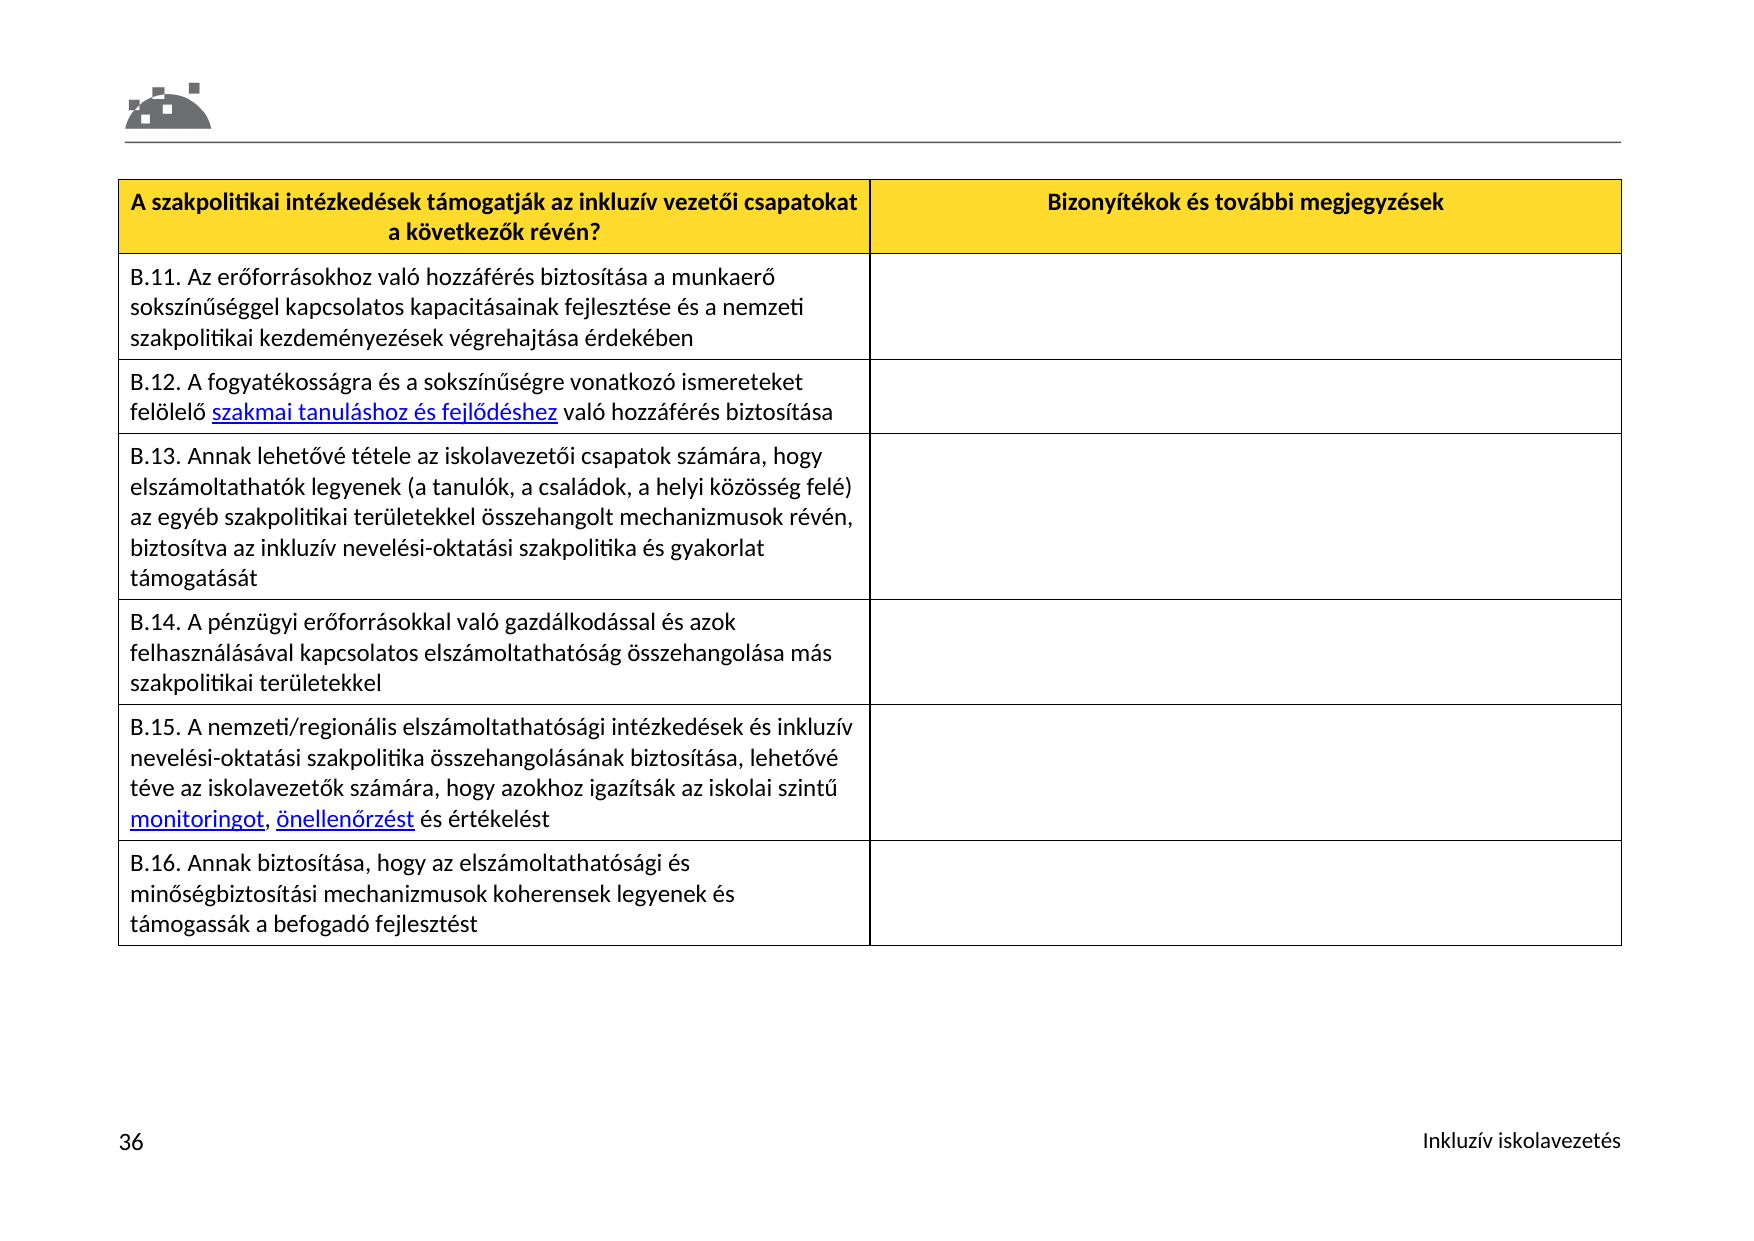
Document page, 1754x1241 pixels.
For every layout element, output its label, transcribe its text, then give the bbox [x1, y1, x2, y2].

table_header Bizonyítékok és további megjegyzések [871, 180, 1621, 253]
table_cell B.15. A nemzeti/regionális elszámoltathatósági intézkedések és inkluzív nevelési-oktatási szakpolitika összehangolásának biztosítása, lehetővé téve az iskolavezetők számára, hogy azokhoz igazítsák az iskolai szintű monitoringot, önellenőrzést és értékelést [119, 705, 869, 840]
table_header A szakpolitikai intézkedések támogatják az inkluzív vezetői csapatokat a következők révén? [119, 180, 869, 253]
table_cell [871, 434, 1621, 599]
table_cell [871, 254, 1621, 358]
table_cell [871, 360, 1621, 433]
table_cell [871, 841, 1621, 945]
table_cell B.16. Annak biztosítása, hogy az elszámoltathatósági és minőségbiztosítási mechanizmusok koherensek legyenek és támogassák a befogadó fejlesztést [119, 841, 869, 945]
table_cell B.14. A pénzügyi erőforrásokkal való gazdálkodással és azok felhasználásával kapcsolatos elszámoltathatóság összehangolása más szakpolitikai területekkel [119, 600, 869, 704]
table_cell B.13. Annak lehetővé tétele az iskolavezetői csapatok számára, hogy elszámoltathatók legyenek (a tanulók, a családok, a helyi közösség felé) az egyéb szakpolitikai területekkel összehangolt mechanizmusok révén, biztosítva az inkluzív nevelési-oktatási szakpolitika és gyakorlat támogatását [119, 434, 869, 599]
table_cell [871, 600, 1621, 704]
picture [118, 73, 1622, 150]
table_cell [871, 705, 1621, 840]
table_cell B.11. Az erőforrásokhoz való hozzáférés biztosítása a munkaerő sokszínűséggel kapcsolatos kapacitásainak fejlesztése és a nemzeti szakpolitikai kezdeményezések végrehajtása érdekében [119, 254, 869, 358]
table_cell B.12. A fogyatékosságra és a sokszínűségre vonatkozó ismereteket felölelő szakmai tanuláshoz és fejlődéshez való hozzáférés biztosítása [119, 360, 869, 433]
